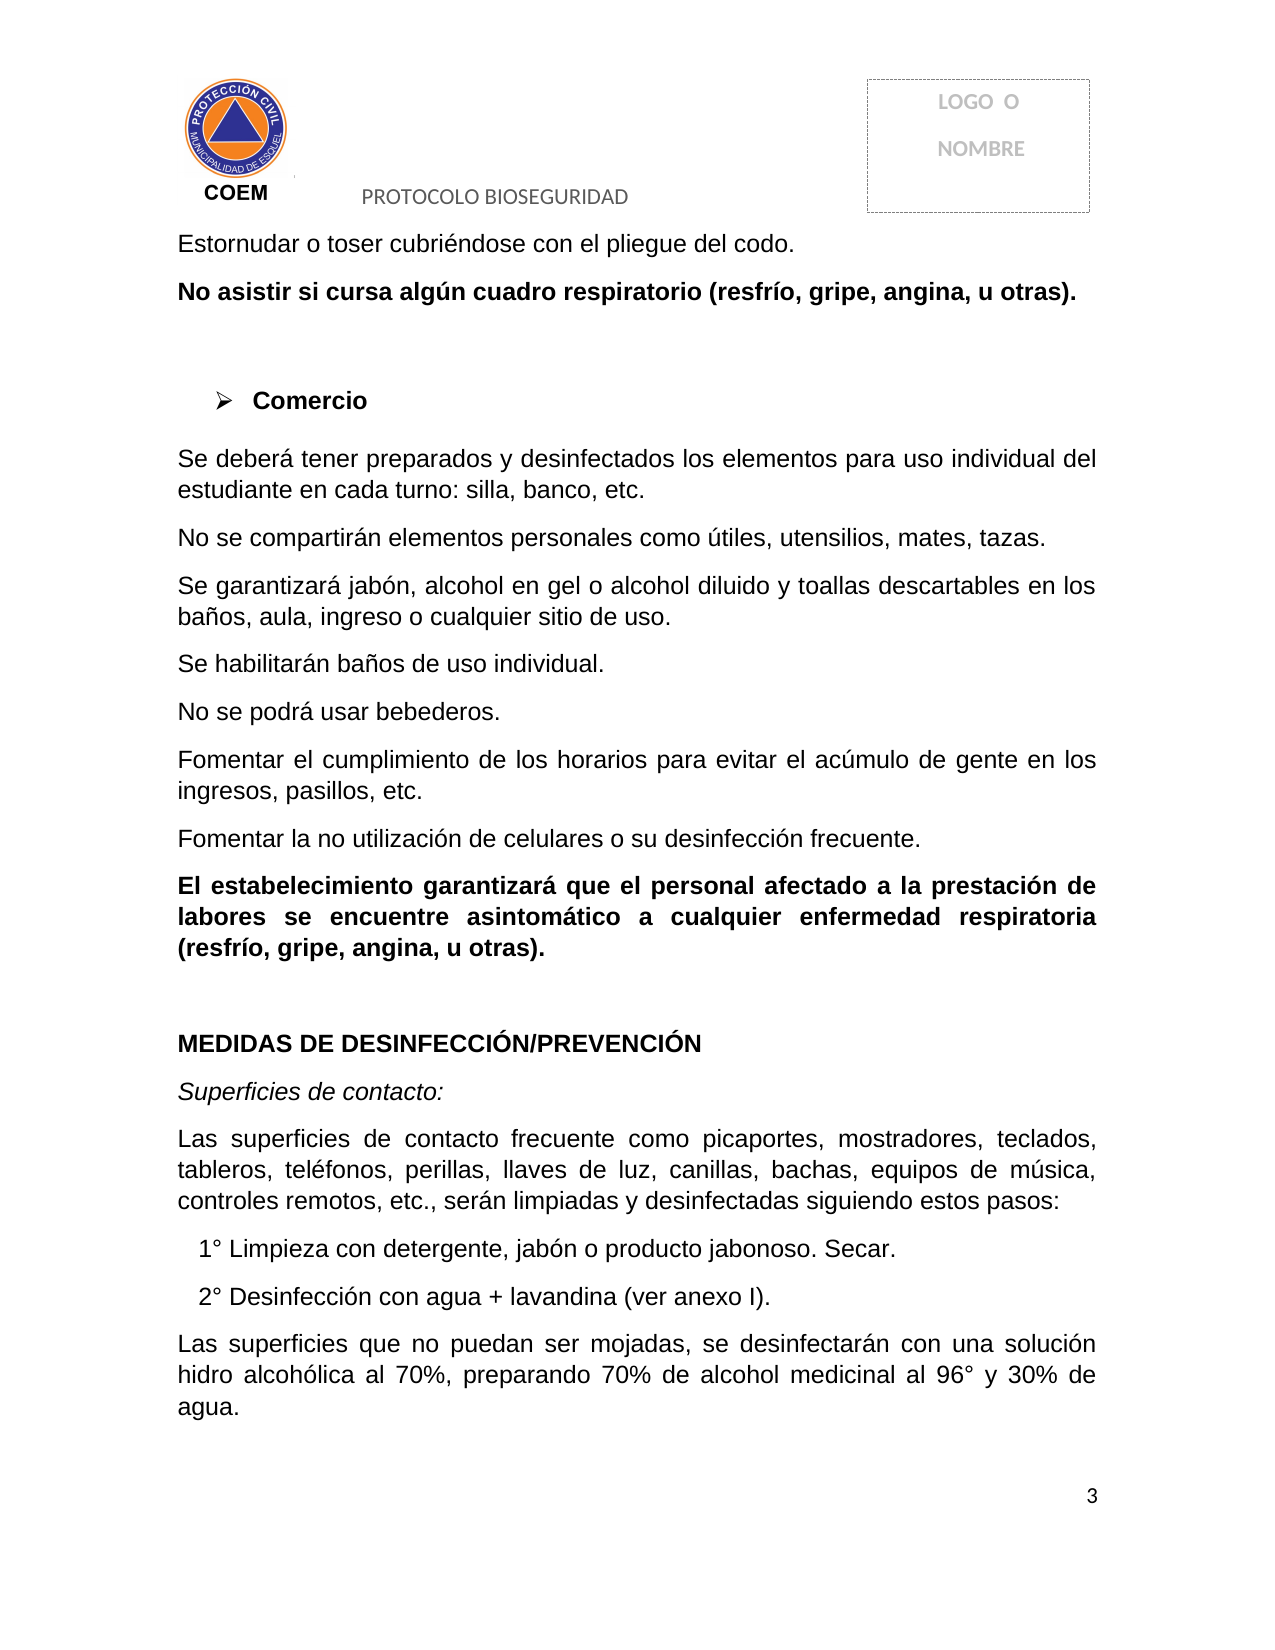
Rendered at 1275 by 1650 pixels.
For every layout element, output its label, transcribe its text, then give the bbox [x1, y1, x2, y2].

text No asistir si cursa algún cuadro respiratorio (resfrío, gripe, angina, u otras). [177, 277, 1098, 306]
text Estornudar o toser cubriéndose con el pliegue del codo. [177, 229, 1098, 258]
picture [177, 75, 296, 205]
text 1° Limpieza con detergente, jabón o producto jabonoso. Secar. [177, 1234, 1098, 1263]
text Se deberá tener preparados y desinfectados los elementos para uso individual del estudiante en cada turno: silla, banco, etc. [177, 444, 1098, 504]
text Las superficies de contacto frecuente como picaportes, mostradores, teclados, tableros, teléfonos, perillas, llaves de luz, canillas, bachas, equipos de música, controles remotos, etc., serán limpiadas y desinfectadas siguiendo estos pasos: [177, 1124, 1098, 1215]
text El estabelecimiento garantizará que el personal afectado a la prestación de labores se encuentre asintomático a cualquier enfermedad respiratoria (resfrío, gripe, angina, u otras). [177, 871, 1098, 962]
list Comercio [215, 372, 1098, 423]
text MEDIDAS DE DESINFECCIÓN/PREVENCIÓN [177, 1029, 1098, 1058]
text Fomentar la no utilización de celulares o su desinfección frecuente. [177, 824, 1098, 852]
text No se compartirán elementos personales como útiles, utensilios, mates, tazas. [177, 523, 1098, 552]
text No se podrá usar bebederos. [177, 697, 1098, 726]
text Se garantizará jabón, alcohol en gel o alcohol diluido y toallas descartables en los baños, aula, ingreso o cualquier sitio de uso. [177, 571, 1098, 631]
text Se habilitarán baños de uso individual. [177, 649, 1098, 678]
text Superficies de contacto: [177, 1077, 1098, 1105]
text Fomentar el cumplimiento de los horarios para evitar el acúmulo de gente en los ingresos, pasillos, etc. [177, 745, 1098, 805]
text 2° Desinfección con agua + lavandina (ver anexo I). [177, 1282, 1098, 1311]
text Las superficies que no puedan ser mojadas, se desinfectarán con una solución hidro alcohólica al 70%, preparando 70% de alcohol medicinal al 96° y 30% de agua. [177, 1329, 1098, 1420]
